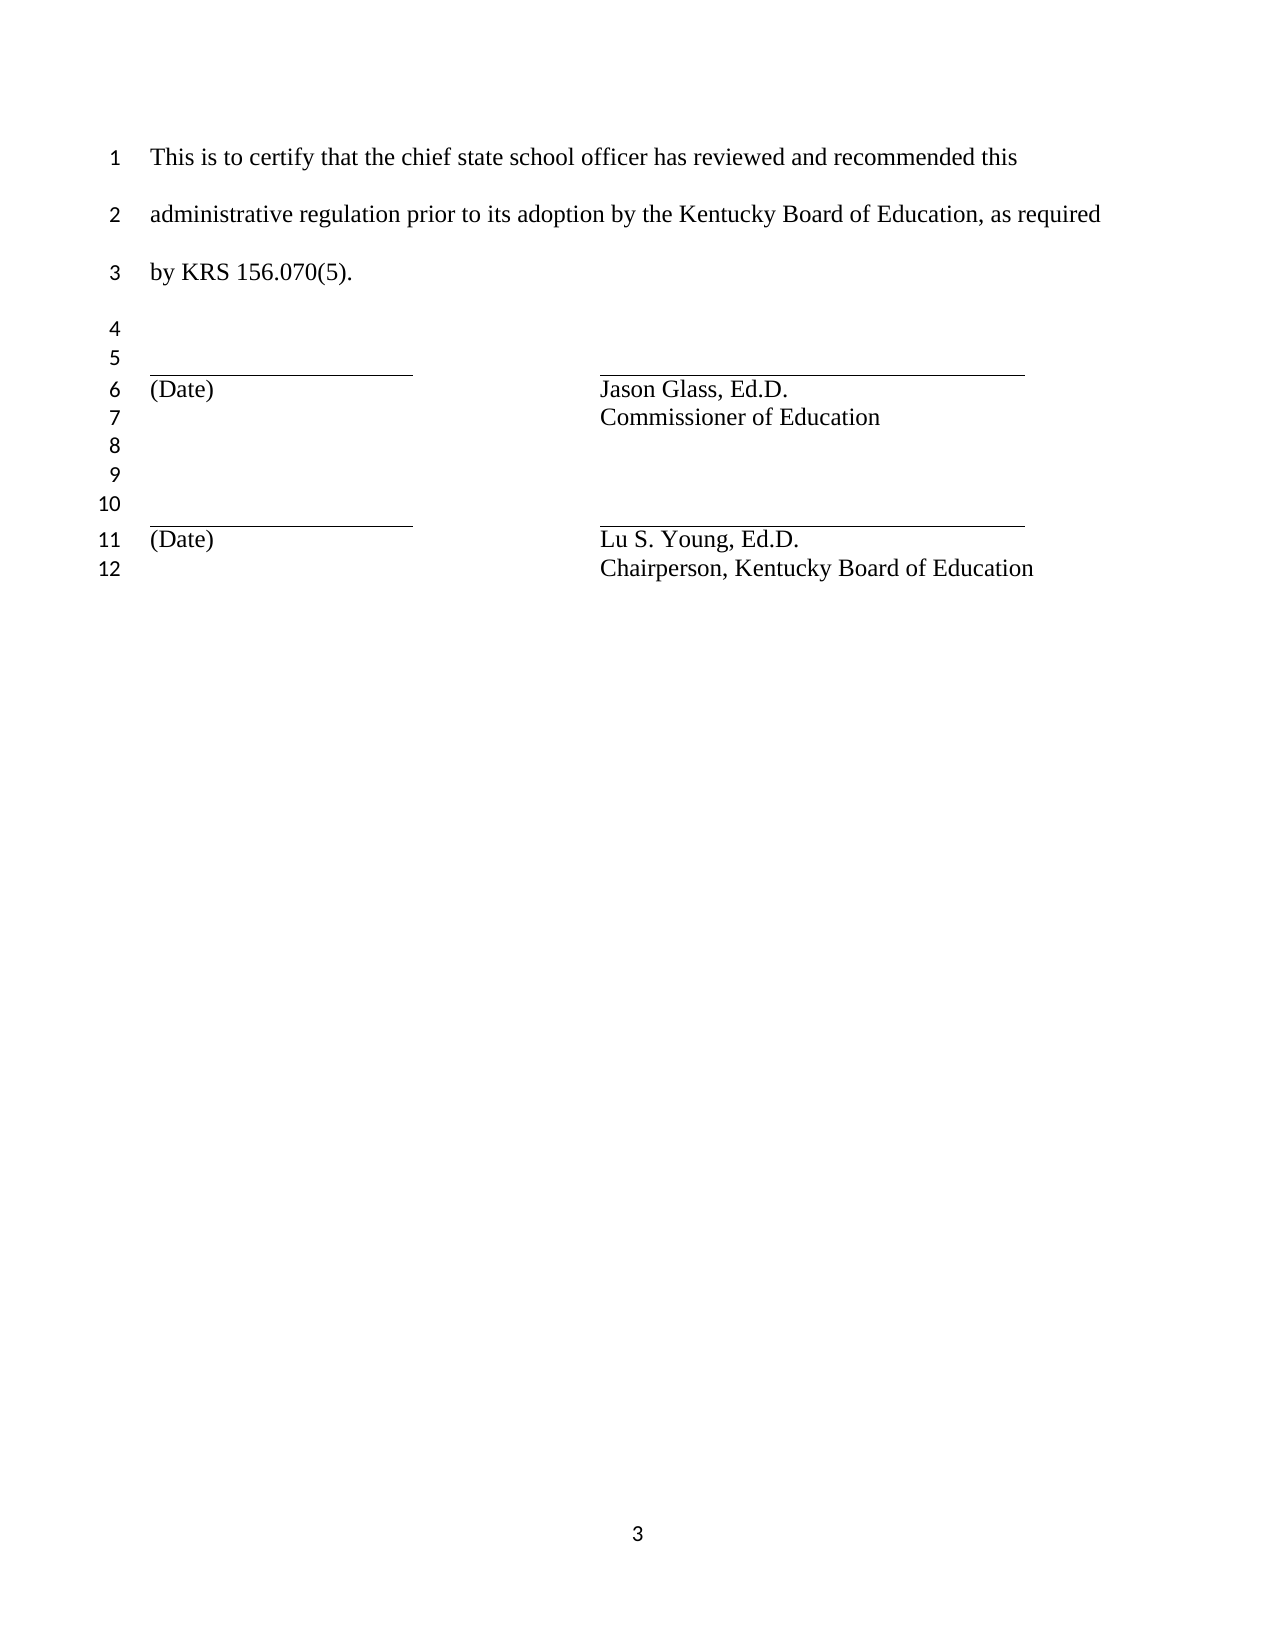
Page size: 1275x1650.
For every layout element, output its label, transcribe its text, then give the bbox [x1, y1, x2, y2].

text (Date) Lu S. Young, Ed.D. [150, 517, 1125, 553]
text Chairperson, Kentucky Board of Education [600, 553, 1125, 581]
text (Date) Jason Glass, Ed.D. [150, 372, 1125, 402]
text This is to certify that the chief state school officer has reviewed and recommended this administrative regulation prior to its adoption by the Kentucky Board of Education, as required by KRS 156.070(5). [150, 142, 1125, 285]
text Commissioner of Education [525, 402, 1125, 431]
